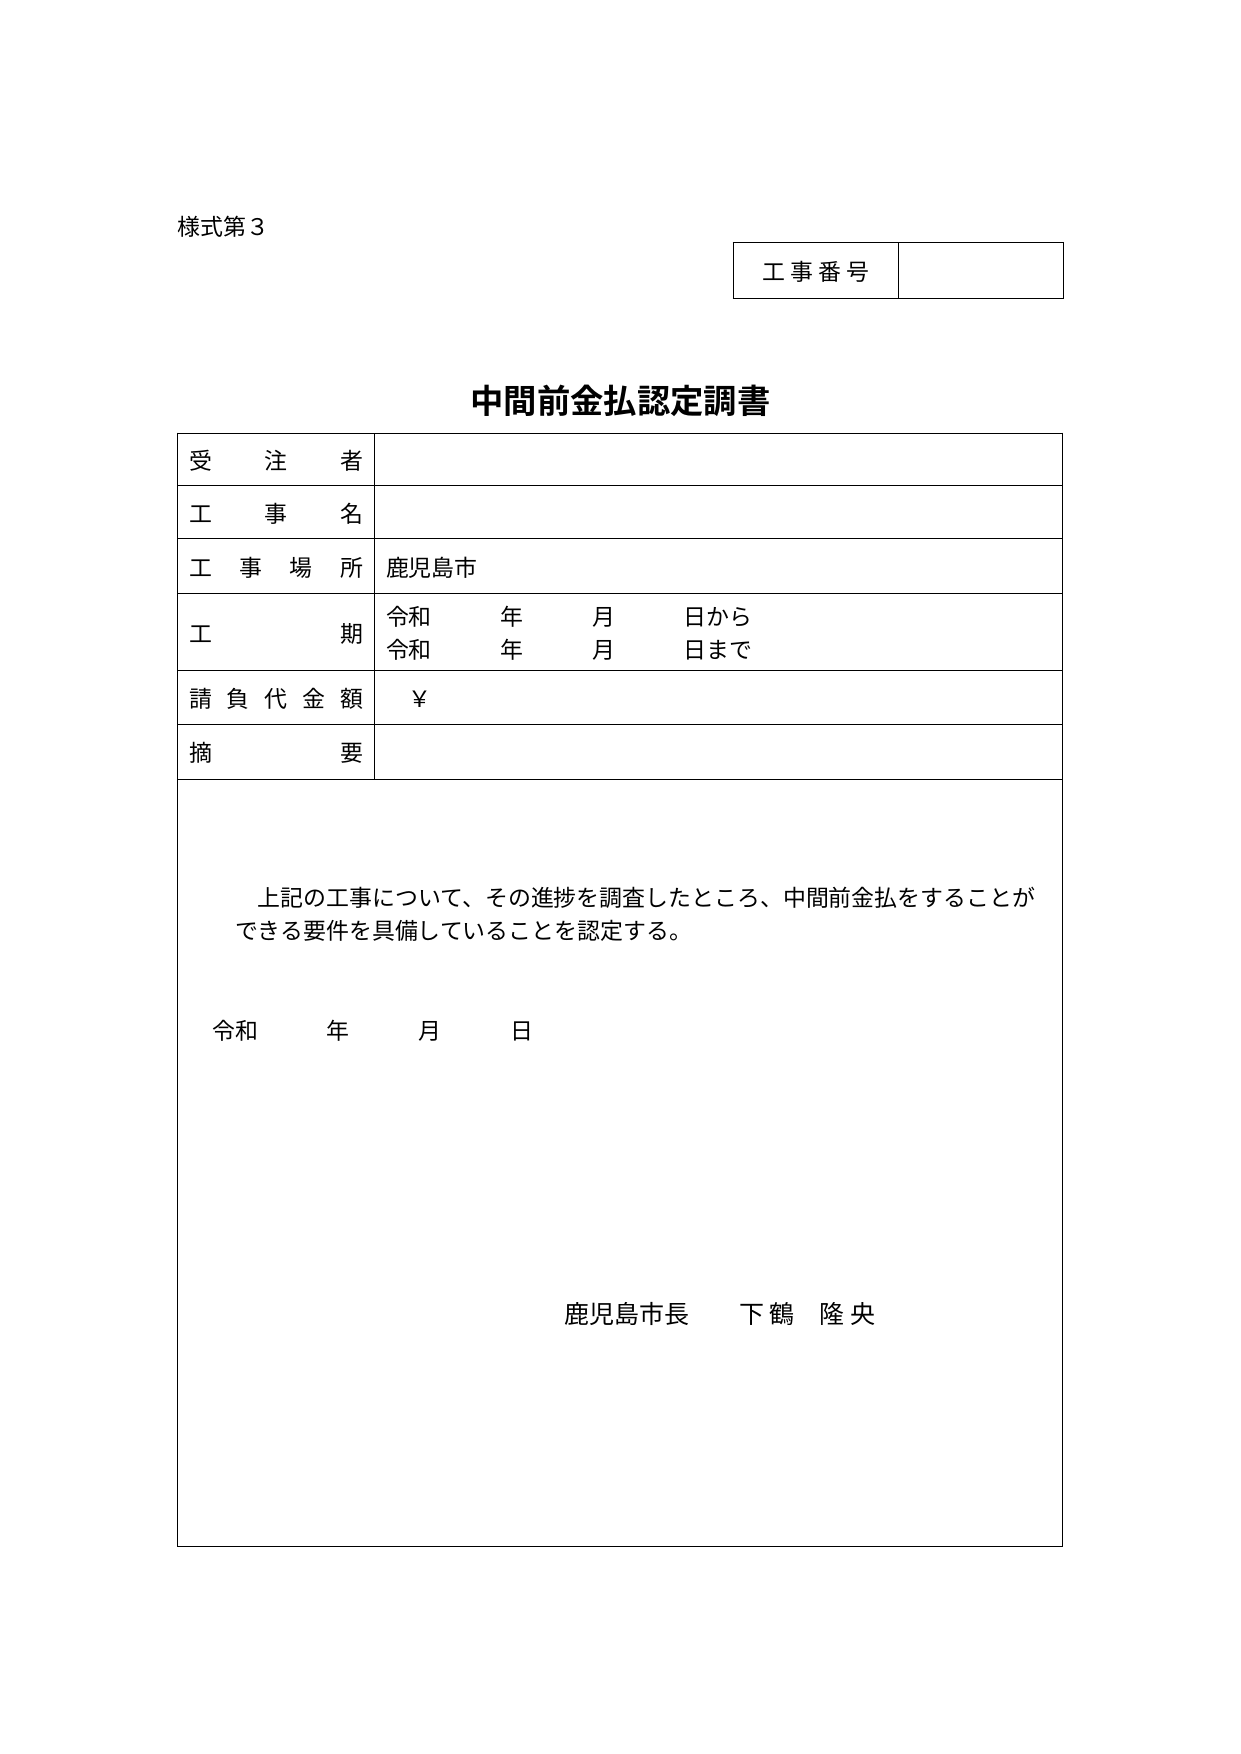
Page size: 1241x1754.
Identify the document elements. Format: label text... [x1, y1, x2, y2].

table_cell 工事場所 [178, 539, 374, 593]
table_cell 上記の工事について、その進捗を調査したところ、中間前金払をすることが できる要件を具備していることを認定する。 令和 年 月 日 鹿児島市長 下 鶴 隆 央 [178, 780, 1062, 1546]
table_cell [375, 486, 1062, 538]
table_header [375, 434, 1062, 485]
table_header 受注者 [178, 434, 374, 485]
table_header 工 事 番 号 [734, 243, 898, 298]
table_cell 請 負 代 金 額 [178, 671, 374, 724]
table_cell 工事名 [178, 486, 374, 538]
table_cell 鹿児島市 [375, 539, 1062, 593]
text 様式第３ [177, 208, 1063, 242]
table_cell 令和 年 月 日から 令和 年 月 日まで [375, 594, 1062, 670]
table_cell 摘要 [178, 725, 374, 778]
table_cell ￥ [375, 671, 1062, 724]
text 中間前金払認定調書 [177, 366, 1063, 432]
table_cell [375, 725, 1062, 778]
table_cell 工期 [178, 594, 374, 670]
table_header [899, 243, 1063, 298]
